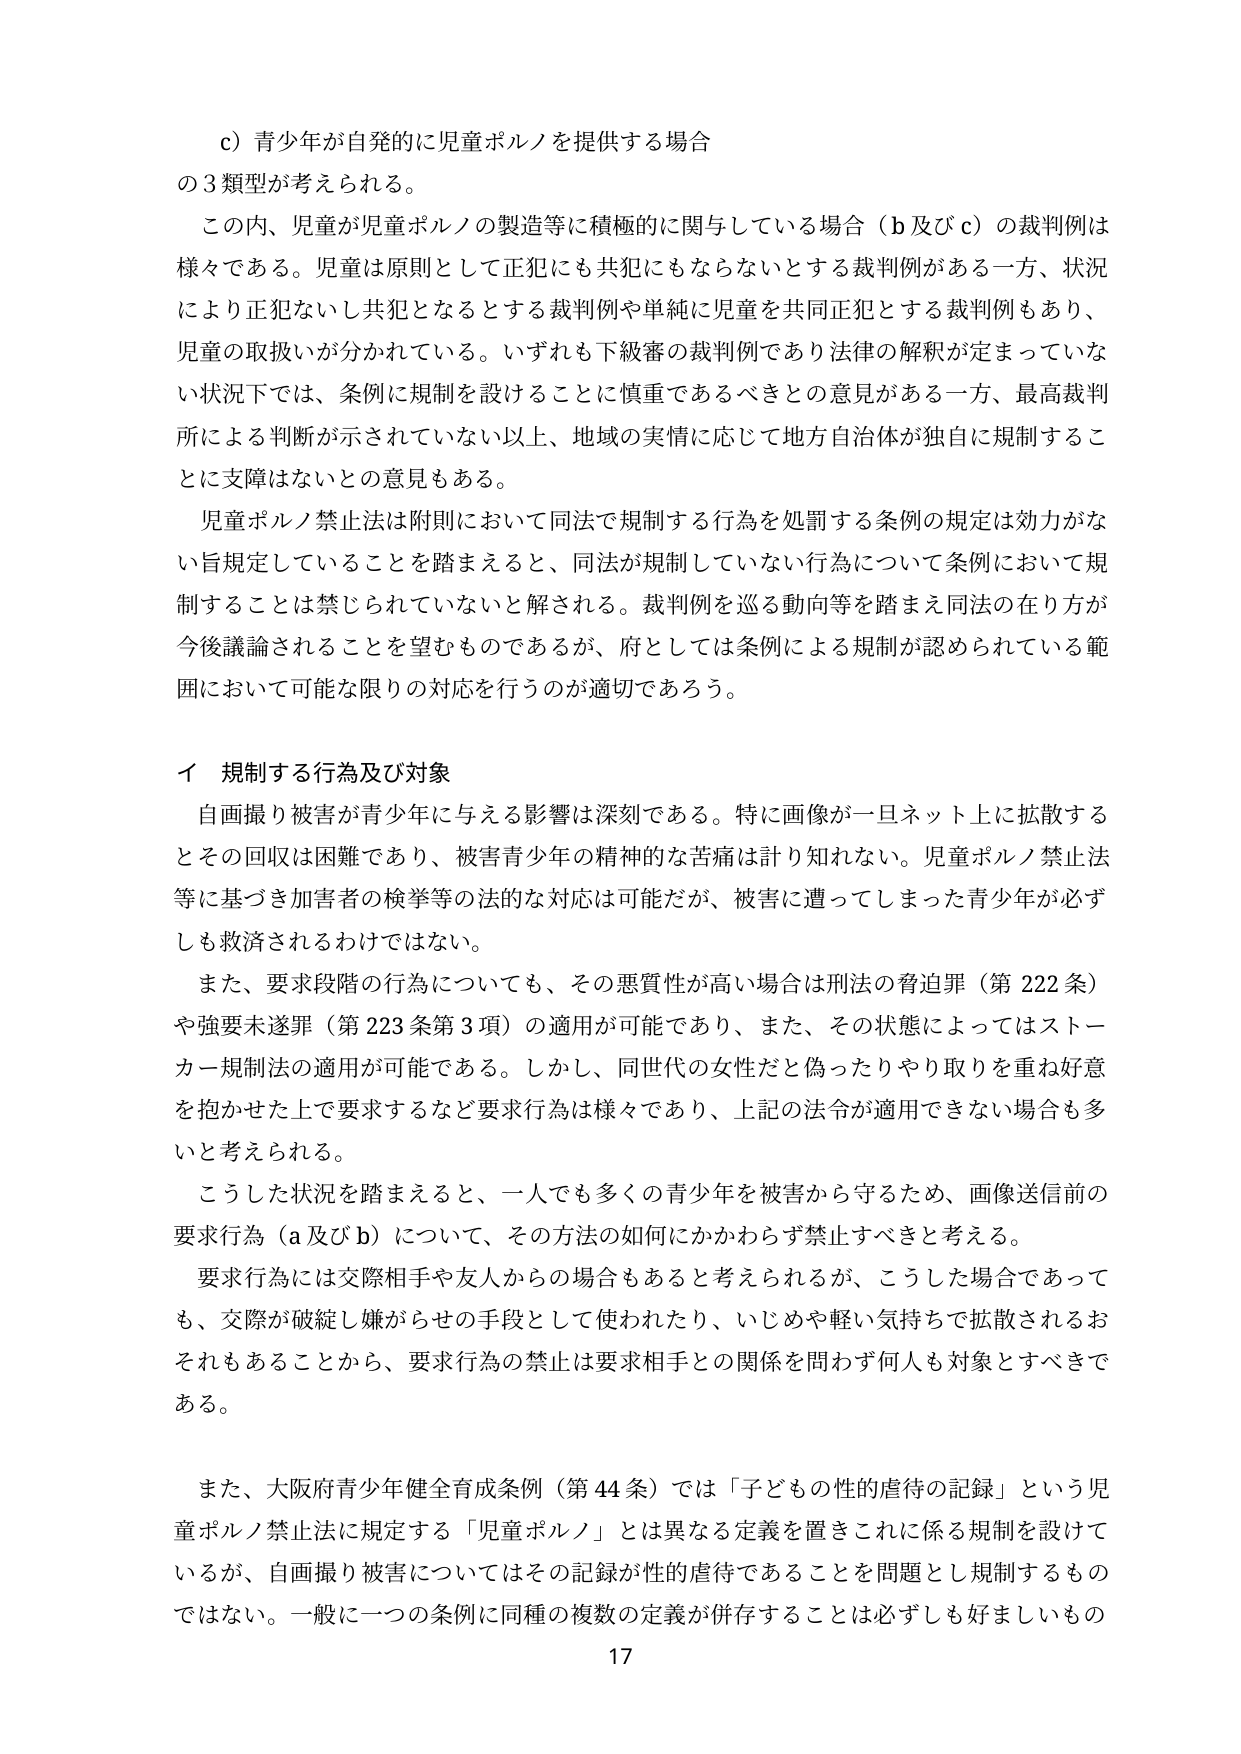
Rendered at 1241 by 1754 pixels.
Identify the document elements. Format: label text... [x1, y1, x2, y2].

text イ 規制する行為及び対象 [130, 751, 1110, 793]
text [174, 1466, 1110, 1634]
text この内、児童が児童ポルノの製造等に積極的に関与している場合（b及びc）の裁判例は様々である。児童は原則として正犯にも共犯にもならないとする裁判例がある一方、状況により正犯ないし共犯となるとする裁判例や単純に児童を共同正犯とする裁判例もあり、児童の取扱いが分かれている。いずれも下級審の裁判例であり法律の解釈が定まっていない状況下では、条例に規制を設けることに慎重であるべきとの意見がある一方、最高裁判所による判断が示されていない以上、地域の実情に応じて地方自治体が独自に規制することに支障はないとの意見もある。 [130, 204, 1110, 498]
text 児童ポルノ禁止法は附則において同法で規制する行為を処罰する条例の規定は効力がない旨規定していることを踏まえると、同法が規制していない行為について条例において規制することは禁じられていないと解される。裁判例を巡る動向等を踏まえ同法の在り方が今後議論されることを望むものであるが、府としては条例による規制が認められている範囲において可能な限りの対応を行うのが適切であろう。 [130, 498, 1110, 709]
text c）青少年が自発的に児童ポルノを提供する場合 [174, 119, 1110, 162]
text こうした状況を踏まえると、一人でも多くの青少年を被害から守るため、画像送信前の要求行為（a及びb）について、その方法の如何にかかわらず禁止すべきと考える。 [174, 1172, 1110, 1256]
text の３類型が考えられる。 [130, 162, 1110, 204]
text 自画撮り被害が青少年に与える影響は深刻である。特に画像が一旦ネット上に拡散するとその回収は困難であり、被害青少年の精神的な苦痛は計り知れない。児童ポルノ禁止法等に基づき加害者の検挙等の法的な対応は可能だが、被害に遭ってしまった青少年が必ずしも救済されるわけではない。 [174, 793, 1110, 961]
text また、要求段階の行為についても、その悪質性が高い場合は刑法の脅迫罪（第222条）や強要未遂罪（第223条第3項）の適用が可能であり、また、その状態によってはストーカー規制法の適用が可能である。しかし、同世代の女性だと偽ったりやり取りを重ね好意を抱かせた上で要求するなど要求行為は様々であり、上記の法令が適用できない場合も多いと考えられる。 [174, 961, 1110, 1172]
text 要求行為には交際相手や友人からの場合もあると考えられるが、こうした場合であっても、交際が破綻し嫌がらせの手段として使われたり、いじめや軽い気持ちで拡散されるおそれもあることから、要求行為の禁止は要求相手との関係を問わず何人も対象とすべきである。 [174, 1256, 1110, 1424]
